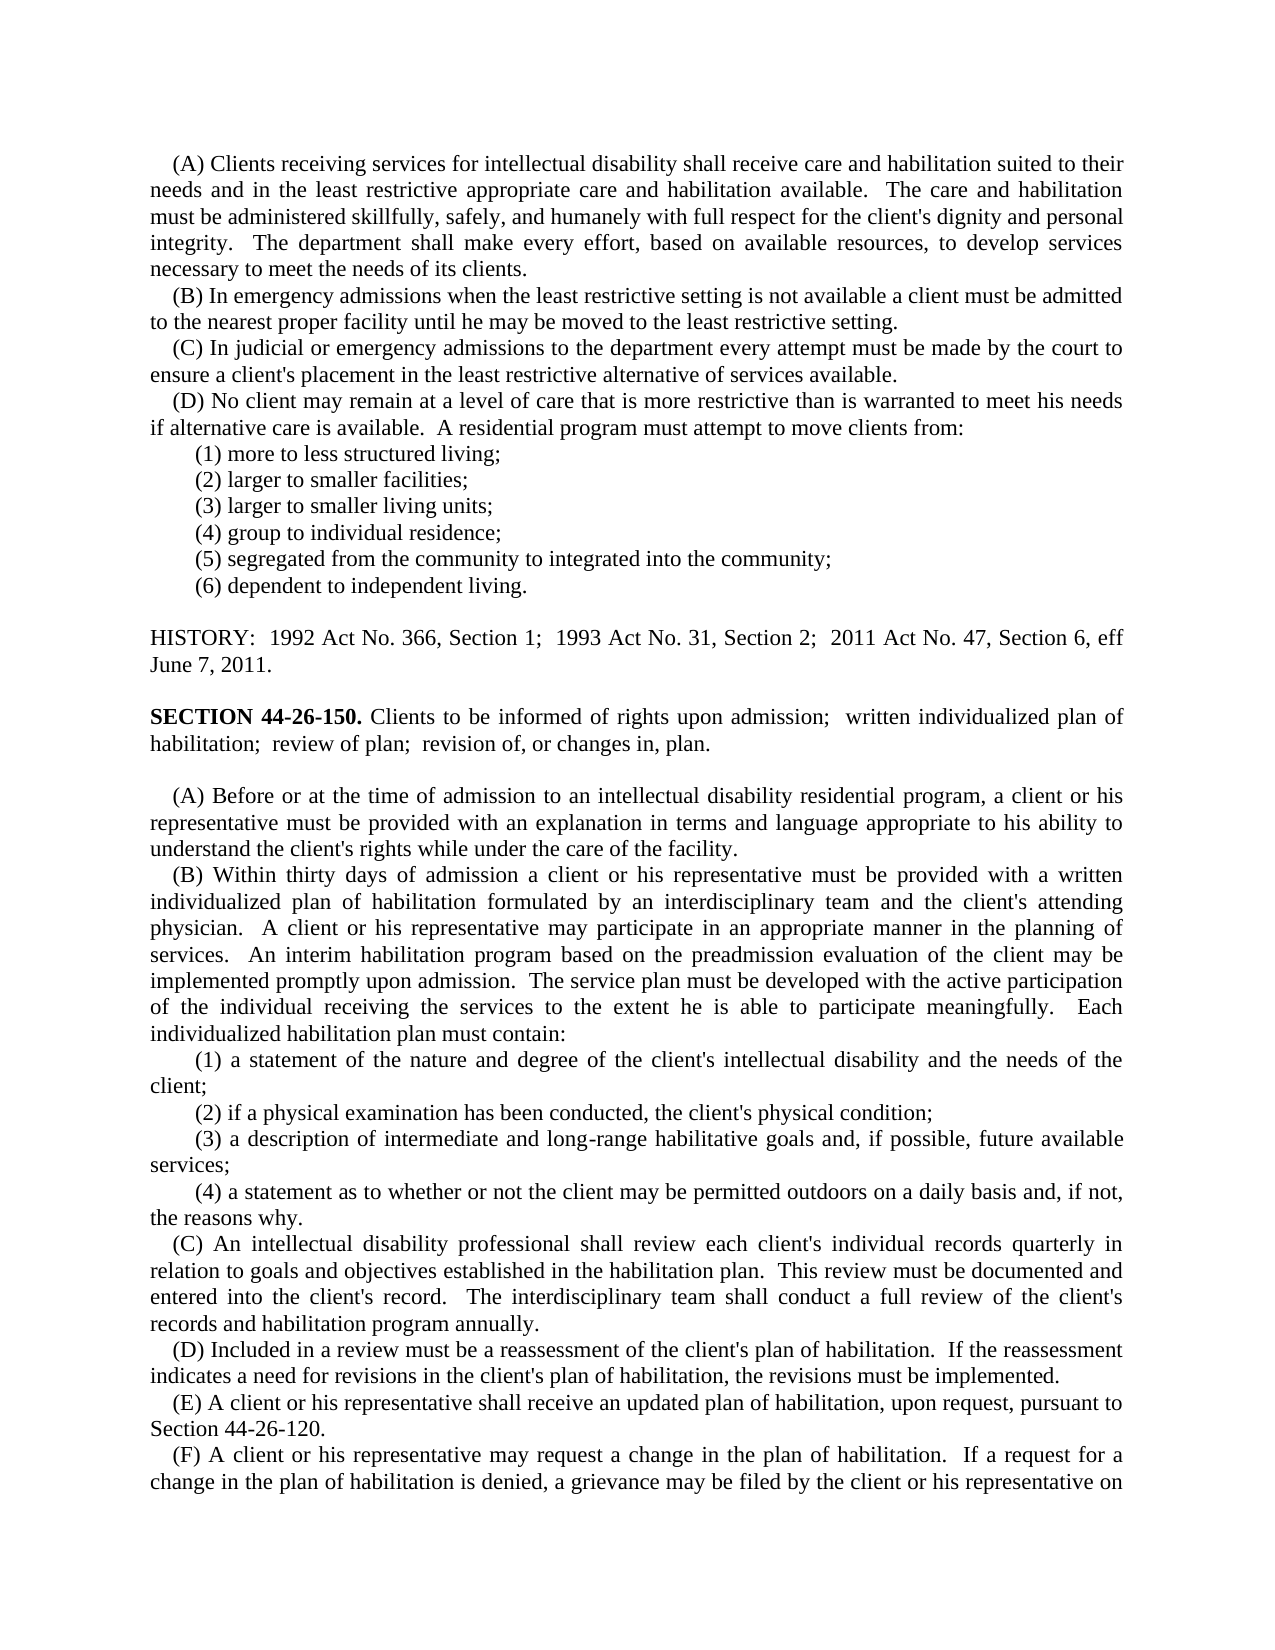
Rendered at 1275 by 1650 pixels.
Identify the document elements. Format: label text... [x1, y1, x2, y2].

text (B) In emergency admissions when the least restrictive setting is not available a client must be admitted to the nearest proper facility until he may be moved to the least restrictive setting. [150, 282, 1125, 334]
text (1) more to less structured living; [150, 440, 1125, 466]
text (5) segregated from the community to integrated into the community; [150, 545, 1125, 572]
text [150, 1441, 1125, 1494]
text (B) Within thirty days of admission a client or his representative must be provided with a written individualized plan of habilitation formulated by an interdisciplinary team and the client's attending physician. A client or his representative may participate in an appropriate manner in the planning of services. An interim habilitation program based on the preadmission evaluation of the client may be implemented promptly upon admission. The service plan must be developed with the active participation of the individual receiving the services to the extent he is able to participate meaningfully. Each individualized habilitation plan must contain: [150, 862, 1125, 1046]
text (A) Clients receiving services for intellectual disability shall receive care and habilitation suited to their needs and in the least restrictive appropriate care and habilitation available. The care and habilitation must be administered skillfully, safely, and humanely with full respect for the client's dignity and personal integrity. The department shall make every effort, based on available resources, to develop services necessary to meet the needs of its clients. [150, 150, 1125, 282]
text (E) A client or his representative shall receive an updated plan of habilitation, upon request, pursuant to Section 44-26-120. [150, 1389, 1125, 1441]
text (4) group to individual residence; [150, 519, 1125, 545]
text (6) dependent to independent living. [150, 572, 1125, 598]
text (C) In judicial or emergency admissions to the department every attempt must be made by the court to ensure a client's placement in the least restrictive alternative of services available. [150, 334, 1125, 387]
text (2) if a physical examination has been conducted, the client's physical condition; [150, 1099, 1125, 1125]
text (D) Included in a review must be a reassessment of the client's plan of habilitation. If the reassessment indicates a need for revisions in the client's plan of habilitation, the revisions must be implemented. [150, 1336, 1125, 1389]
text HISTORY: 1992 Act No. 366, Section 1; 1993 Act No. 31, Section 2; 2011 Act No. 47, Section 6, eff June 7, 2011. [150, 624, 1125, 677]
text (A) Before or at the time of admission to an intellectual disability residential program, a client or his representative must be provided with an explanation in terms and language appropriate to his ability to understand the client's rights while under the care of the facility. [150, 782, 1125, 862]
text (1) a statement of the nature and degree of the client's intellectual disability and the needs of the client; [150, 1046, 1125, 1099]
text (3) larger to smaller living units; [150, 493, 1125, 519]
text (4) a statement as to whether or not the client may be permitted outdoors on a daily basis and, if not, the reasons why. [150, 1178, 1125, 1231]
text (C) An intellectual disability professional shall review each client's individual records quarterly in relation to goals and objectives established in the habilitation plan. This review must be documented and entered into the client's record. The interdisciplinary team shall conduct a full review of the client's records and habilitation program annually. [150, 1231, 1125, 1336]
text SECTION 44-26-150. Clients to be informed of rights upon admission; written individualized plan of habilitation; review of plan; revision of, or changes in, plan. [150, 703, 1125, 756]
text (3) a description of intermediate and long-range habilitative goals and, if possible, future available services; [150, 1125, 1125, 1178]
text (2) larger to smaller facilities; [150, 466, 1125, 493]
text (D) No client may remain at a level of care that is more restrictive than is warranted to meet his needs if alternative care is available. A residential program must attempt to move clients from: [150, 387, 1125, 440]
